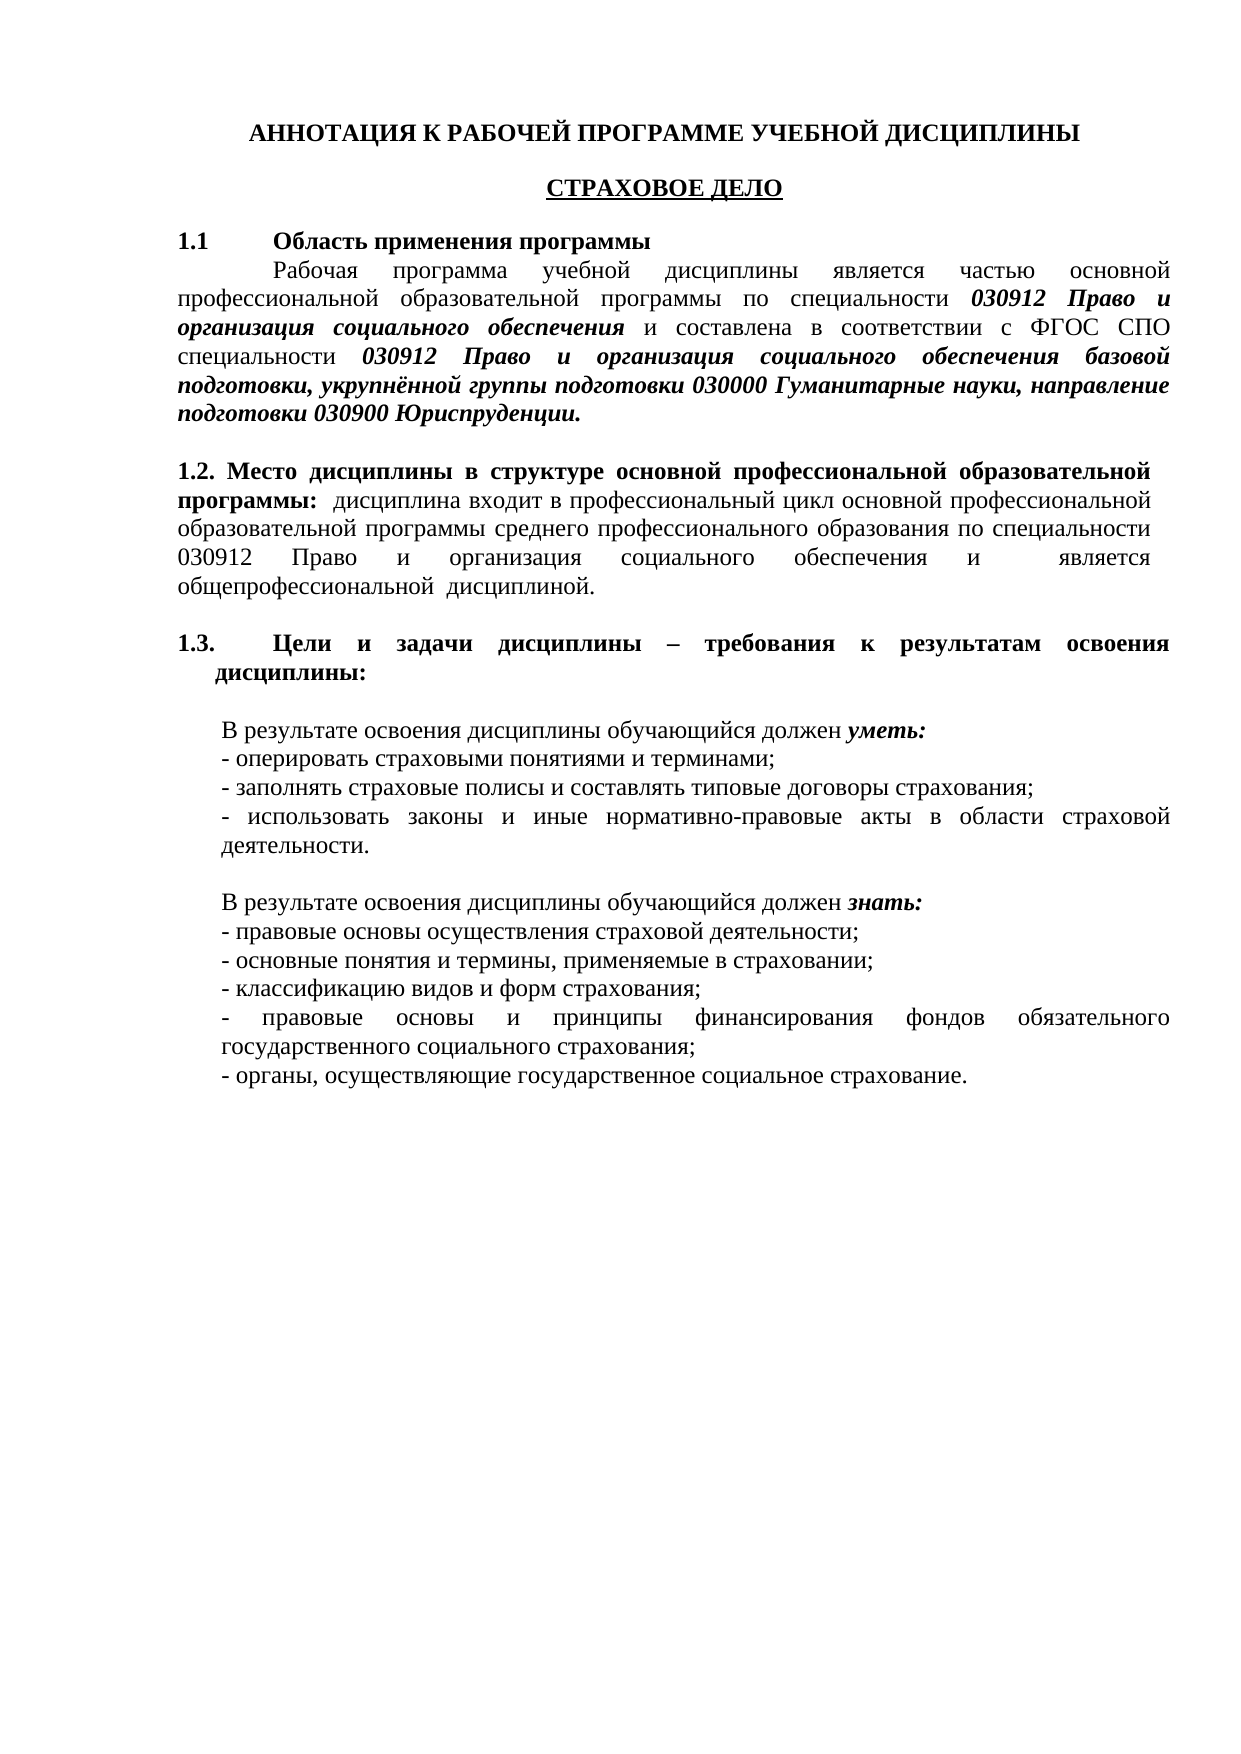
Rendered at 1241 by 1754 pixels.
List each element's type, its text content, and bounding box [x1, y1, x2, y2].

text АННОТАЦИЯ К РАБОЧЕЙ ПРОГРАММЕ учебной дисциплины [177, 118, 1152, 147]
list Цели и задачи дисциплины – требования к результатам освоения дисциплины: [177, 628, 1171, 686]
list В результате освоения дисциплины обучающийся должен уметь: [221, 715, 1171, 743]
text СТРАХОВОЕ ДЕЛО [177, 173, 1152, 202]
text 1.2. Место дисциплины в структуре основной профессиональной образовательной программы: дисциплина входит в профессиональный цикл основной профессиональной образовательной программы среднего профессионального образования по специальности 030912 Право и организация социального обеспечения и является общепрофессиональной дисциплиной. [177, 456, 1152, 600]
list - правовые основы и принципы финансирования фондов обязательного государственного социального страхования; [221, 1002, 1171, 1060]
text Рабочая программа учебной дисциплины является частью основной профессиональной образовательной программы по специальности 030912 Право и организация социального обеспечения и составлена в соответствии с ФГОС СПО специальности 030912 Право и организация социального обеспечения базовой подготовки, укрупнённой группы подготовки 030000 Гуманитарные науки, направление подготовки 030900 Юриспруденции. [177, 255, 1171, 427]
list В результате освоения дисциплины обучающийся должен знать: [221, 887, 1171, 916]
list - использовать законы и иные нормативно-правовые акты в области страховой деятельности. [221, 801, 1171, 858]
list - органы, осуществляющие государственное социальное страхование. [221, 1060, 1171, 1088]
list - основные понятия и термины, применяемые в страховании; [221, 945, 1171, 973]
list - правовые основы осуществления страховой деятельности; [221, 916, 1171, 945]
list - оперировать страховыми понятиями и терминами; [221, 743, 1171, 772]
list - классификацию видов и форм страхования; [221, 973, 1171, 1002]
list - заполнять страховые полисы и составлять типовые договоры страхования; [221, 772, 1171, 801]
list Область применения программы [177, 226, 1152, 255]
